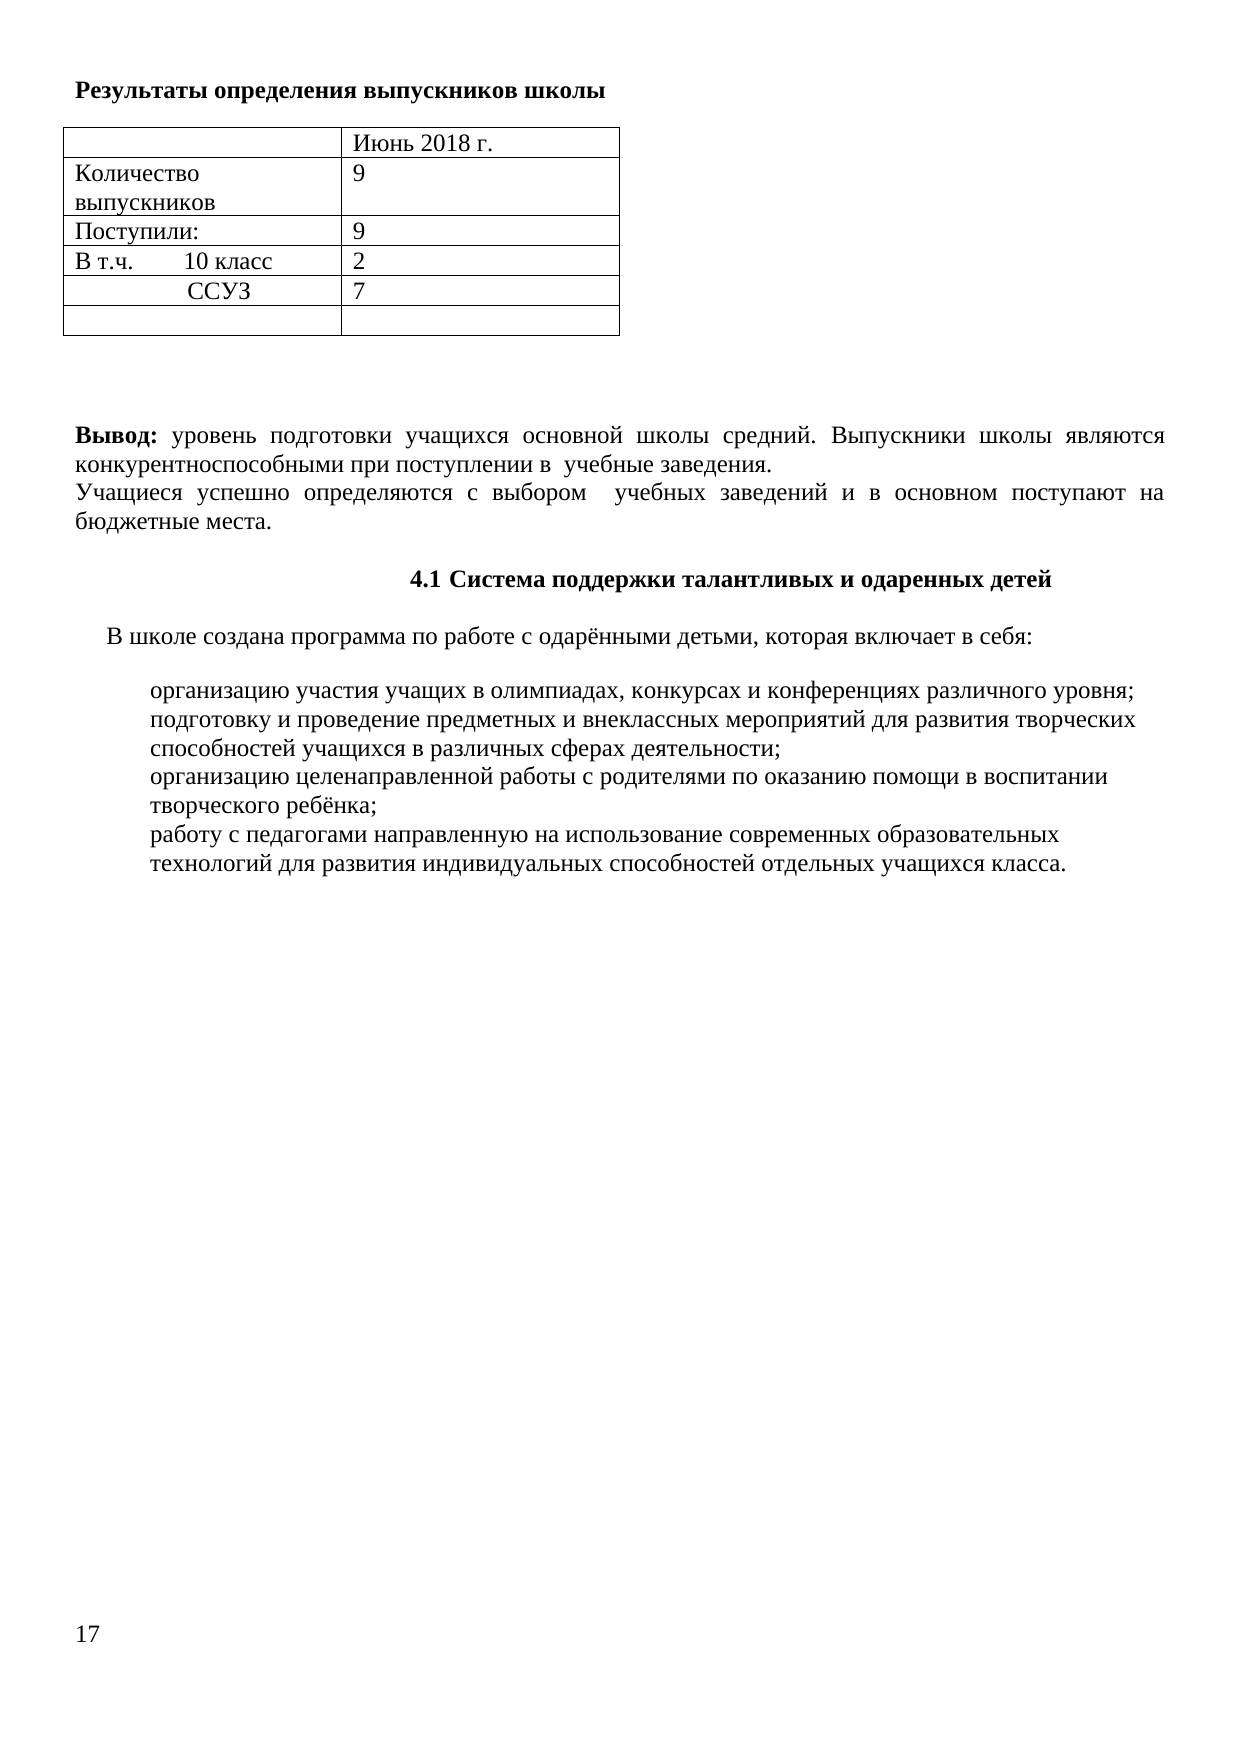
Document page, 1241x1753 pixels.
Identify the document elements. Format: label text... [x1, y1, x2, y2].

table_cell 9 [342, 216, 619, 245]
text Вывод: уровень подготовки учащихся основной школы средний. Выпускники школы являются конкурентноспособными при поступлении в учебные заведения. [75, 420, 1165, 477]
list работу с педагогами направленную на использование современных образовательных технологий для развития индивидуальных способностей отдельных учащихся класса. [150, 819, 1165, 876]
text Учащиеся успешно определяются с выбором учебных заведений и в основном поступают на бюджетные места. [75, 477, 1165, 535]
table_cell 7 [342, 276, 619, 305]
text Результаты определения выпускников школы [75, 75, 1165, 104]
table_cell 9 [342, 158, 619, 215]
text В школе создана программа по работе с одарёнными детьми, которая включает в себя: [75, 621, 1165, 650]
table_cell В т.ч. 10 класс [64, 246, 341, 275]
table_cell [64, 306, 341, 334]
table_cell [342, 306, 619, 334]
list Система поддержки талантливых и одаренных детей [297, 564, 1165, 592]
table_header Июнь 2018 г. [342, 128, 619, 157]
table_header [64, 128, 341, 157]
list подготовку и проведение предметных и внеклассных мероприятий для развития творческих способностей учащихся в различных сферах деятельности; [150, 704, 1165, 761]
table_cell Поступили: [64, 216, 341, 245]
table_cell Количество выпускников [64, 158, 341, 215]
table_cell 2 [342, 246, 619, 275]
list организацию целенаправленной работы с родителями по оказанию помощи в воспитании творческого ребёнка; [150, 761, 1165, 819]
table_cell ССУЗ [64, 276, 341, 305]
list организацию участия учащих в олимпиадах, конкурсах и конференциях различного уровня; [150, 675, 1165, 704]
